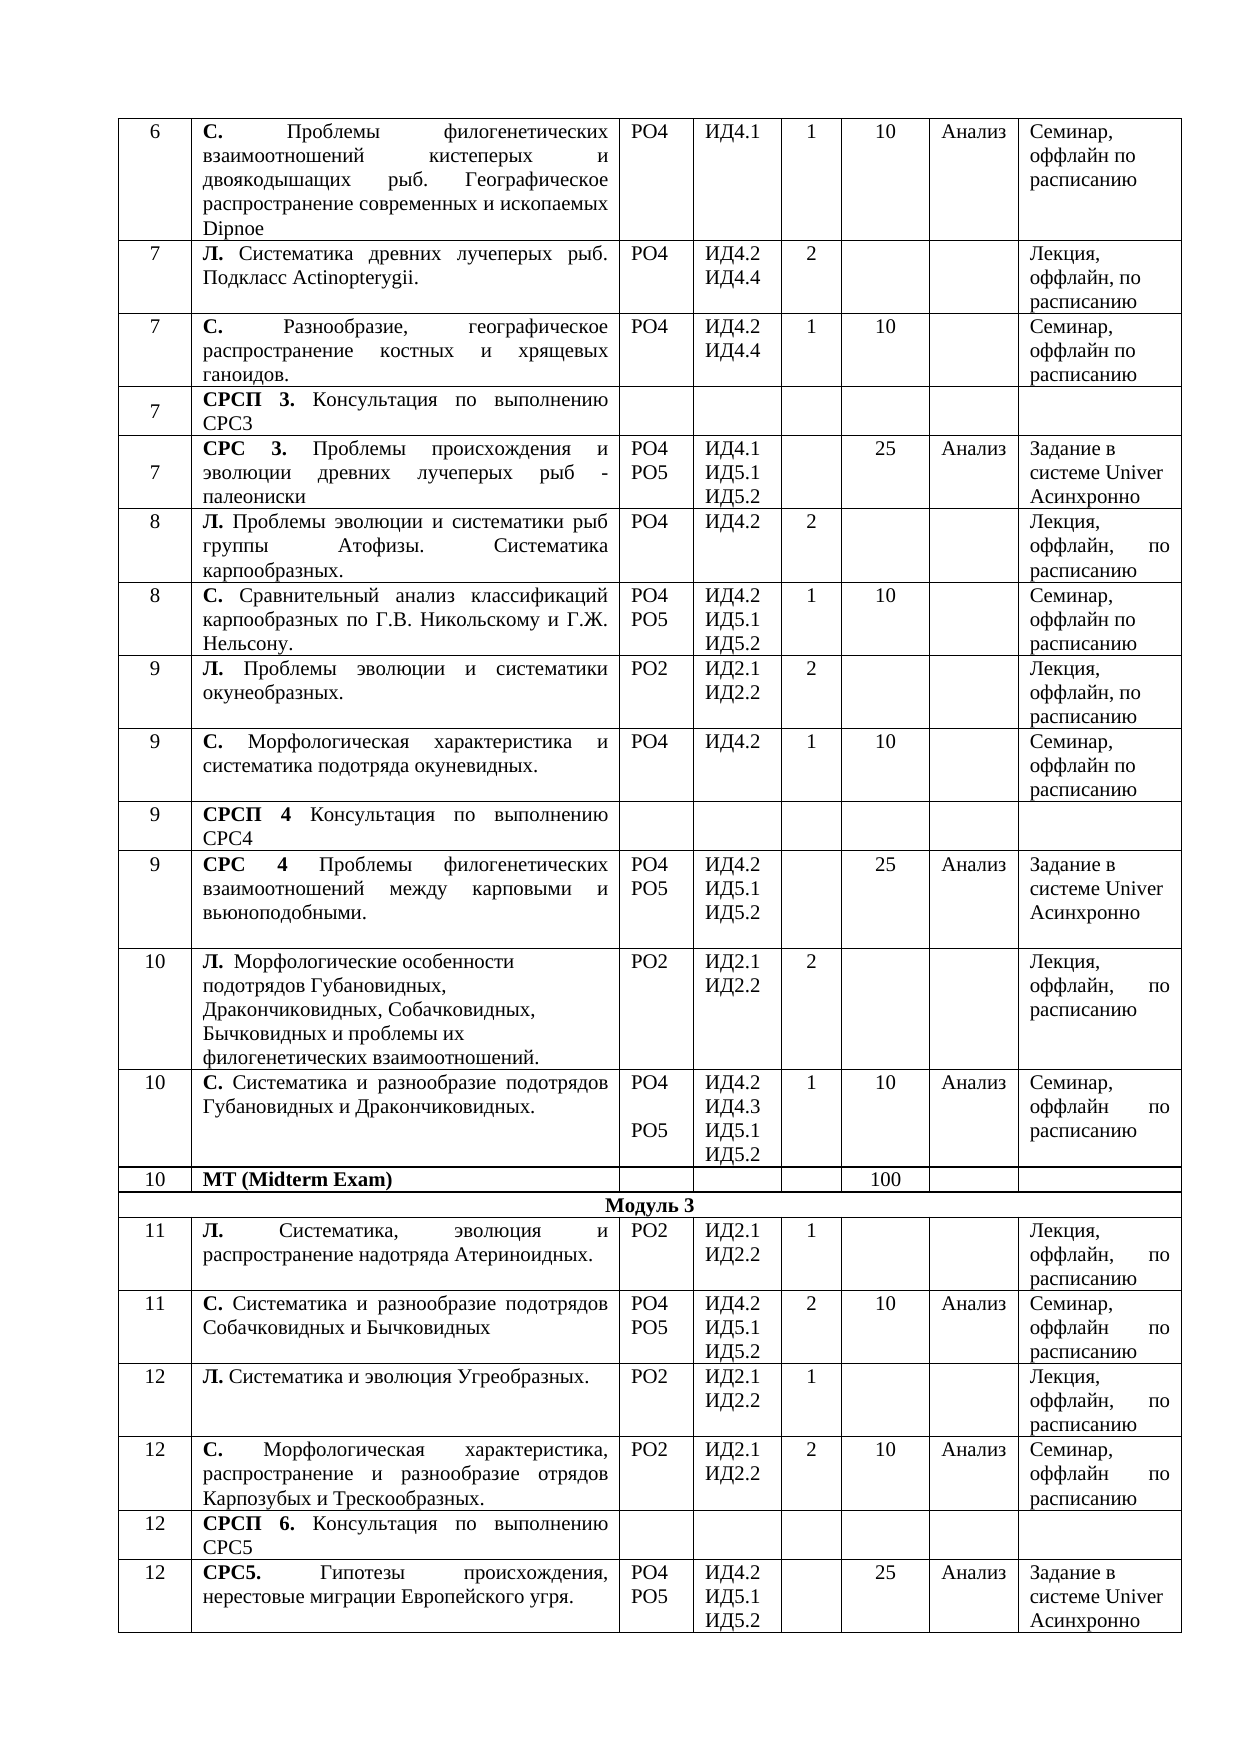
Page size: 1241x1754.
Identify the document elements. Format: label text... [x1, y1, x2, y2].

table_cell ИД4.2 ИД5.1 ИД5.2 [694, 1291, 781, 1363]
table_cell [842, 656, 929, 728]
table_cell [930, 509, 1018, 582]
table_cell [842, 1218, 929, 1290]
table_cell ИД4.2 [694, 729, 781, 801]
table_cell Семинар, оффлайн по расписанию [1019, 1291, 1181, 1363]
table_cell [930, 1511, 1018, 1559]
table_cell 25 [842, 851, 929, 948]
table_cell Л. Морфологические особенности подотрядов Губановидных, Дракончиковидных, Собачковидных, Бычковидных и проблемы их филогенетических взаимоотношений. [192, 949, 619, 1069]
table_cell 10 [842, 1291, 929, 1363]
table_cell 7 [119, 387, 191, 435]
table_cell ИД4.2 ИД5.1 ИД5.2 [694, 851, 781, 948]
table_cell [930, 241, 1018, 313]
table_cell 11 [119, 1218, 191, 1290]
table_cell РО4 [620, 509, 693, 582]
table_cell РО4 [620, 119, 693, 239]
table_cell 7 [119, 436, 191, 508]
table_cell 1 [782, 1070, 841, 1166]
table_cell [620, 802, 693, 850]
table_cell [930, 387, 1018, 435]
table_cell РО4 РО5 [620, 1560, 693, 1632]
table_cell Семинар, оффлайн по расписанию [1019, 729, 1181, 801]
table_cell [782, 1511, 841, 1559]
table_cell 9 [119, 851, 191, 948]
table_cell Семинар, оффлайн по расписанию [1019, 119, 1181, 239]
table_cell 12 [119, 1437, 191, 1509]
table_cell 9 [119, 802, 191, 850]
table_cell 1 [782, 314, 841, 386]
table_cell 10 [842, 314, 929, 386]
table_cell Семинар, оффлайн по расписанию [1019, 583, 1181, 655]
table_cell С. Сравнительный анализ классификаций карпообразных по Г.В. Никольскому и Г.Ж. Нельсону. [192, 583, 619, 655]
table_cell СРС 3. Проблемы происхождения и эволюции древних лучеперых рыб - палеониски [192, 436, 619, 508]
table_cell 1 [782, 729, 841, 801]
table_cell [842, 509, 929, 582]
table_cell [1019, 802, 1181, 850]
table_cell СРС5. Гипотезы происхождения, нерестовые миграции Европейского угря. [192, 1560, 619, 1632]
table_cell 2 [782, 1437, 841, 1509]
table_cell ИД2.1 ИД2.2 [694, 1218, 781, 1290]
table_cell [930, 656, 1018, 728]
table_cell РО2 [620, 1218, 693, 1290]
table_cell [1019, 1511, 1181, 1559]
table_cell [782, 1560, 841, 1632]
table_cell 11 [119, 1291, 191, 1363]
table_cell РО4 [620, 241, 693, 313]
table_cell Лекция, оффлайн, по расписанию [1019, 509, 1181, 582]
table_cell С. Разнообразие, географическое распространение костных и хрящевых ганоидов. [192, 314, 619, 386]
table_cell [930, 729, 1018, 801]
table_cell 2 [782, 241, 841, 313]
table_cell [1019, 387, 1181, 435]
table_cell ИД2.1 ИД2.2 [694, 656, 781, 728]
table_cell [782, 387, 841, 435]
table_cell [1019, 1168, 1181, 1191]
table_cell [620, 387, 693, 435]
table_cell [842, 387, 929, 435]
table_cell Анализ [930, 1560, 1018, 1632]
table_cell 1 [782, 1364, 841, 1436]
table_cell 1 [782, 583, 841, 655]
table_cell 10 [119, 1168, 191, 1191]
table_cell [782, 802, 841, 850]
table_cell 12 [119, 1364, 191, 1436]
table_cell РО4 [620, 314, 693, 386]
table_cell 9 [119, 656, 191, 728]
table_cell [694, 387, 781, 435]
table_cell [694, 1511, 781, 1559]
table_cell Л. Систематика и эволюция Угреобразных. [192, 1364, 619, 1436]
table_cell 12 [119, 1511, 191, 1559]
table_cell 2 [782, 656, 841, 728]
table_cell Семинар, оффлайн по расписанию [1019, 1070, 1181, 1166]
table_cell РО4 РО5 [620, 436, 693, 508]
table_cell 2 [782, 1291, 841, 1363]
table_cell 9 [119, 729, 191, 801]
table_cell 8 [119, 583, 191, 655]
table_cell ИД4.2 ИД5.1 ИД5.2 [694, 1560, 781, 1632]
table_cell 10 [842, 583, 929, 655]
table_cell СРСП 4 Консультация по выполнению СРС4 [192, 802, 619, 850]
table_cell 1 [782, 1218, 841, 1290]
table_cell РО2 [620, 1437, 693, 1509]
table_cell С. Морфологическая характеристика, распространение и разнообразие отрядов Карпозубых и Трескообразных. [192, 1437, 619, 1509]
table_cell МТ (Midterm Exam) [192, 1168, 619, 1191]
table_cell Анализ [930, 1437, 1018, 1509]
table_cell Модуль 3 [119, 1193, 1181, 1217]
table_cell 1 [782, 119, 841, 239]
table_cell [782, 851, 841, 948]
table_cell [842, 1511, 929, 1559]
table_cell Л. Проблемы эволюции и систематики окунеобразных. [192, 656, 619, 728]
table_cell Л. Проблемы эволюции и систематики рыб группы Атофизы. Систематика карпообразных. [192, 509, 619, 582]
table_cell Задание в системе Univer Асинхронно [1019, 851, 1181, 948]
table_cell 10 [842, 729, 929, 801]
table_cell ИД2.1 ИД2.2 [694, 1437, 781, 1509]
table_cell [782, 436, 841, 508]
table_cell СРСП 3. Консультация по выполнению СРС3 [192, 387, 619, 435]
table_cell 7 [119, 241, 191, 313]
table_cell ИД4.2 ИД4.3 ИД5.1 ИД5.2 [694, 1070, 781, 1166]
table_cell Лекция, оффлайн, по расписанию [1019, 1218, 1181, 1290]
table_cell Задание в системе Univer Асинхронно [1019, 436, 1181, 508]
table_cell 10 [842, 1437, 929, 1509]
table_cell Задание в системе Univer Асинхронно [1019, 1560, 1181, 1632]
table_cell Лекция, оффлайн, по расписанию [1019, 656, 1181, 728]
table_cell [620, 1511, 693, 1559]
table_cell 12 [119, 1560, 191, 1632]
table_cell [620, 1168, 693, 1191]
table_cell 2 [782, 509, 841, 582]
table_cell [842, 802, 929, 850]
table_cell СРСП 6. Консультация по выполнению СРС5 [192, 1511, 619, 1559]
table_cell 6 [119, 119, 191, 239]
table_cell Л. Систематика, эволюция и распространение надотряда Атериноидных. [192, 1218, 619, 1290]
table_cell РО4 РО5 [620, 1070, 693, 1166]
table_cell РО4 РО5 [620, 851, 693, 948]
table_cell [930, 583, 1018, 655]
table_cell Лекция, оффлайн, по расписанию [1019, 949, 1181, 1069]
table_cell [694, 1168, 781, 1191]
table_cell [842, 949, 929, 1069]
table_cell 25 [842, 436, 929, 508]
table_cell СРС 4 Проблемы филогенетических взаимоотношений между карповыми и вьюноподобными. [192, 851, 619, 948]
table_cell Анализ [930, 1070, 1018, 1166]
table_cell РО4 РО5 [620, 1291, 693, 1363]
table_cell 7 [119, 314, 191, 386]
table_cell ИД2.1 ИД2.2 [694, 1364, 781, 1436]
table_cell Лекция, оффлайн, по расписанию [1019, 241, 1181, 313]
table_cell 25 [842, 1560, 929, 1632]
table_cell [842, 241, 929, 313]
table_cell С. Морфологическая характеристика и систематика подотряда окуневидных. [192, 729, 619, 801]
table_cell Анализ [930, 851, 1018, 948]
table_cell РО4 [620, 729, 693, 801]
table_cell Анализ [930, 436, 1018, 508]
table_cell ИД4.2 ИД5.1 ИД5.2 [694, 583, 781, 655]
table_cell 10 [119, 949, 191, 1069]
table_cell ИД4.2 ИД4.4 [694, 241, 781, 313]
table_cell 2 [782, 949, 841, 1069]
table_cell Л. Систематика древних лучеперых рыб. Подкласс Actinopterygii. [192, 241, 619, 313]
table_cell [782, 1168, 841, 1191]
table_cell РО2 [620, 949, 693, 1069]
table_cell ИД2.1 ИД2.2 [694, 949, 781, 1069]
table_cell [930, 314, 1018, 386]
table_cell Лекция, оффлайн, по расписанию [1019, 1364, 1181, 1436]
table_cell ИД4.2 ИД4.4 [694, 314, 781, 386]
table_cell РО4 РО5 [620, 583, 693, 655]
table_cell [930, 1168, 1018, 1191]
table_cell РО2 [620, 656, 693, 728]
table_cell [930, 1364, 1018, 1436]
table_cell С. Систематика и разнообразие подотрядов Губановидных и Дракончиковидных. [192, 1070, 619, 1166]
table_cell ИД4.2 [694, 509, 781, 582]
table_cell Анализ [930, 119, 1018, 239]
table_cell С. Систематика и разнообразие подотрядов Собачковидных и Бычковидных [192, 1291, 619, 1363]
table_cell С. Проблемы филогенетических взаимоотношений кистеперых и двоякодышащих рыб. Географическое распространение современных и ископаемых Dipnoe [192, 119, 619, 239]
table_cell [694, 802, 781, 850]
table_cell ИД4.1 [694, 119, 781, 239]
table_cell [842, 1364, 929, 1436]
table_cell РО2 [620, 1364, 693, 1436]
table_cell 10 [842, 1070, 929, 1166]
table_cell Семинар, оффлайн по расписанию [1019, 1437, 1181, 1509]
table_cell Семинар, оффлайн по расписанию [1019, 314, 1181, 386]
table_cell [930, 1218, 1018, 1290]
table_cell 8 [119, 509, 191, 582]
table_cell Анализ [930, 1291, 1018, 1363]
table_cell 10 [119, 1070, 191, 1166]
table_cell [930, 802, 1018, 850]
table_cell ИД4.1 ИД5.1 ИД5.2 [694, 436, 781, 508]
table_cell 100 [842, 1168, 929, 1191]
table_cell [930, 949, 1018, 1069]
table_cell 10 [842, 119, 929, 239]
